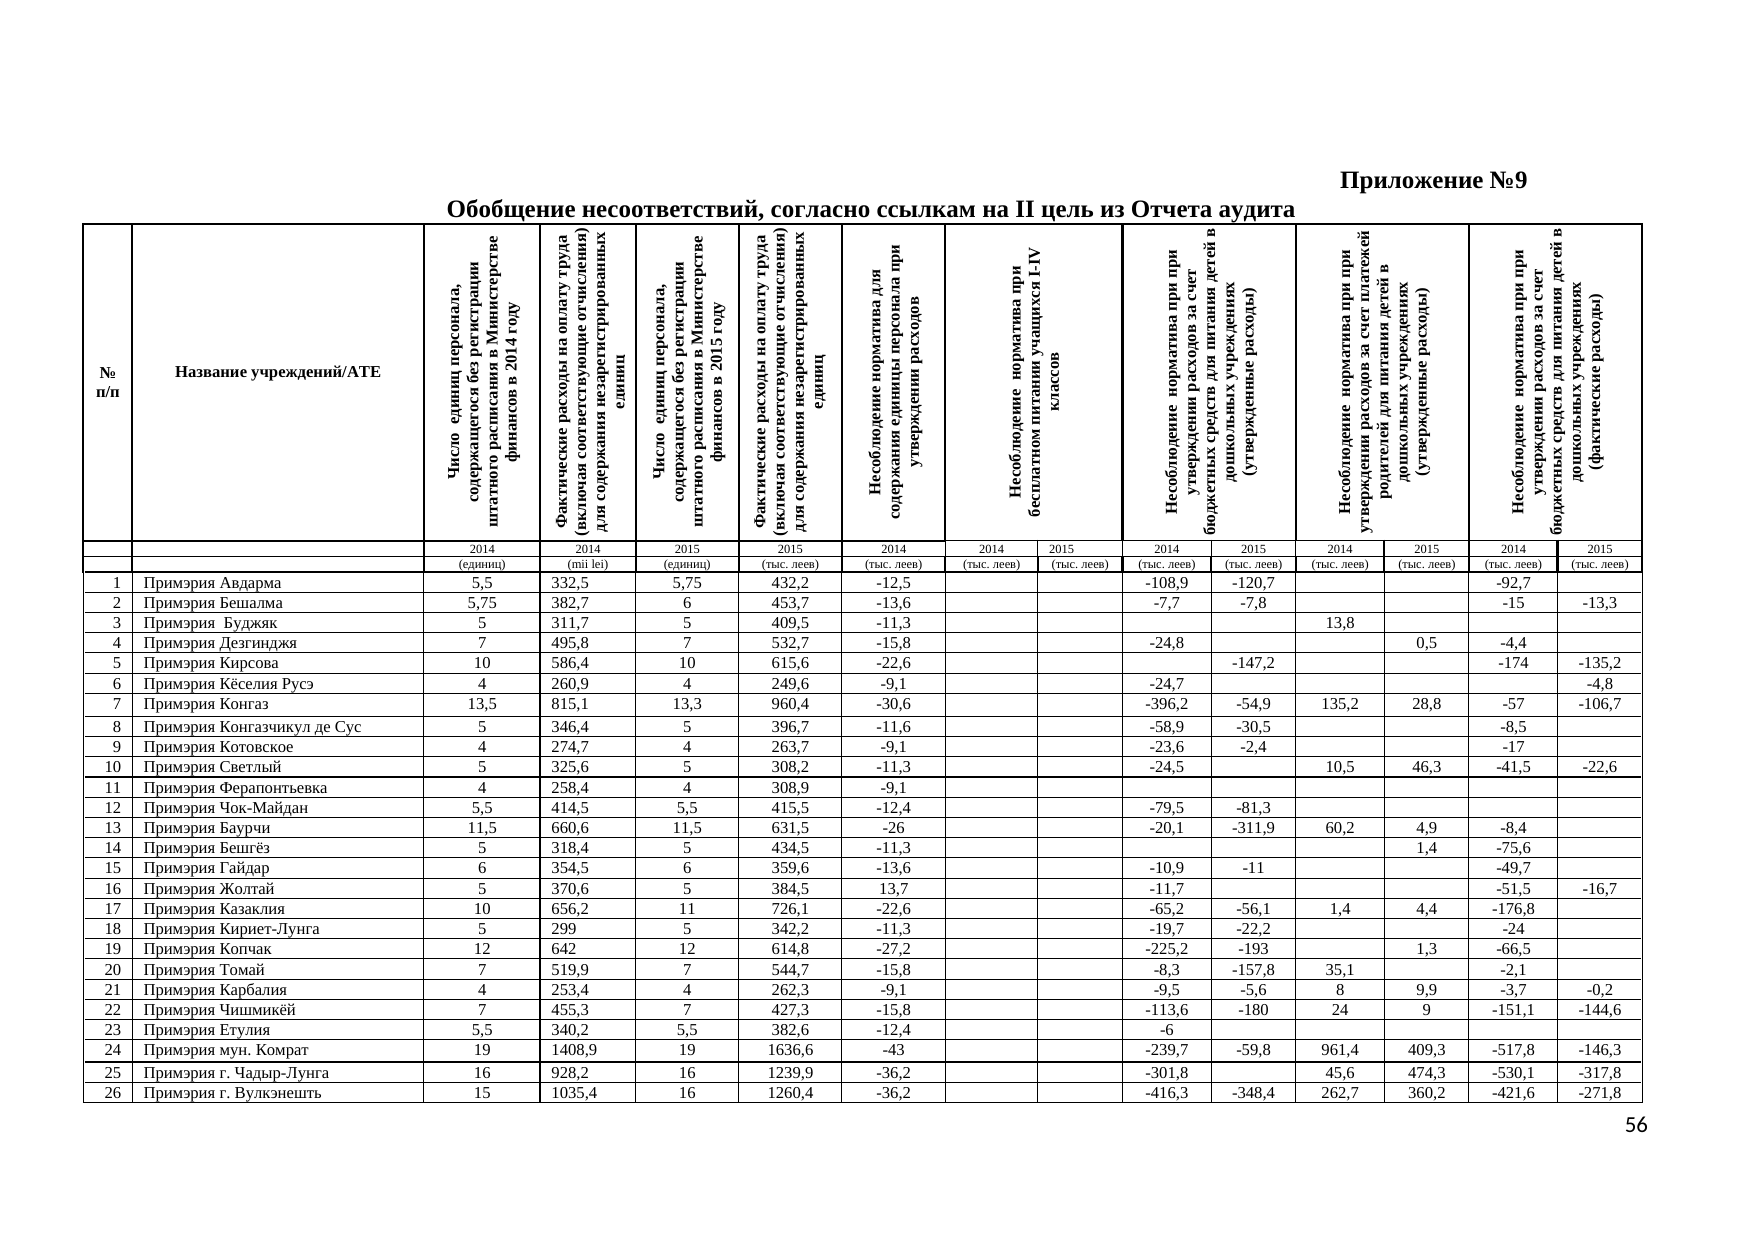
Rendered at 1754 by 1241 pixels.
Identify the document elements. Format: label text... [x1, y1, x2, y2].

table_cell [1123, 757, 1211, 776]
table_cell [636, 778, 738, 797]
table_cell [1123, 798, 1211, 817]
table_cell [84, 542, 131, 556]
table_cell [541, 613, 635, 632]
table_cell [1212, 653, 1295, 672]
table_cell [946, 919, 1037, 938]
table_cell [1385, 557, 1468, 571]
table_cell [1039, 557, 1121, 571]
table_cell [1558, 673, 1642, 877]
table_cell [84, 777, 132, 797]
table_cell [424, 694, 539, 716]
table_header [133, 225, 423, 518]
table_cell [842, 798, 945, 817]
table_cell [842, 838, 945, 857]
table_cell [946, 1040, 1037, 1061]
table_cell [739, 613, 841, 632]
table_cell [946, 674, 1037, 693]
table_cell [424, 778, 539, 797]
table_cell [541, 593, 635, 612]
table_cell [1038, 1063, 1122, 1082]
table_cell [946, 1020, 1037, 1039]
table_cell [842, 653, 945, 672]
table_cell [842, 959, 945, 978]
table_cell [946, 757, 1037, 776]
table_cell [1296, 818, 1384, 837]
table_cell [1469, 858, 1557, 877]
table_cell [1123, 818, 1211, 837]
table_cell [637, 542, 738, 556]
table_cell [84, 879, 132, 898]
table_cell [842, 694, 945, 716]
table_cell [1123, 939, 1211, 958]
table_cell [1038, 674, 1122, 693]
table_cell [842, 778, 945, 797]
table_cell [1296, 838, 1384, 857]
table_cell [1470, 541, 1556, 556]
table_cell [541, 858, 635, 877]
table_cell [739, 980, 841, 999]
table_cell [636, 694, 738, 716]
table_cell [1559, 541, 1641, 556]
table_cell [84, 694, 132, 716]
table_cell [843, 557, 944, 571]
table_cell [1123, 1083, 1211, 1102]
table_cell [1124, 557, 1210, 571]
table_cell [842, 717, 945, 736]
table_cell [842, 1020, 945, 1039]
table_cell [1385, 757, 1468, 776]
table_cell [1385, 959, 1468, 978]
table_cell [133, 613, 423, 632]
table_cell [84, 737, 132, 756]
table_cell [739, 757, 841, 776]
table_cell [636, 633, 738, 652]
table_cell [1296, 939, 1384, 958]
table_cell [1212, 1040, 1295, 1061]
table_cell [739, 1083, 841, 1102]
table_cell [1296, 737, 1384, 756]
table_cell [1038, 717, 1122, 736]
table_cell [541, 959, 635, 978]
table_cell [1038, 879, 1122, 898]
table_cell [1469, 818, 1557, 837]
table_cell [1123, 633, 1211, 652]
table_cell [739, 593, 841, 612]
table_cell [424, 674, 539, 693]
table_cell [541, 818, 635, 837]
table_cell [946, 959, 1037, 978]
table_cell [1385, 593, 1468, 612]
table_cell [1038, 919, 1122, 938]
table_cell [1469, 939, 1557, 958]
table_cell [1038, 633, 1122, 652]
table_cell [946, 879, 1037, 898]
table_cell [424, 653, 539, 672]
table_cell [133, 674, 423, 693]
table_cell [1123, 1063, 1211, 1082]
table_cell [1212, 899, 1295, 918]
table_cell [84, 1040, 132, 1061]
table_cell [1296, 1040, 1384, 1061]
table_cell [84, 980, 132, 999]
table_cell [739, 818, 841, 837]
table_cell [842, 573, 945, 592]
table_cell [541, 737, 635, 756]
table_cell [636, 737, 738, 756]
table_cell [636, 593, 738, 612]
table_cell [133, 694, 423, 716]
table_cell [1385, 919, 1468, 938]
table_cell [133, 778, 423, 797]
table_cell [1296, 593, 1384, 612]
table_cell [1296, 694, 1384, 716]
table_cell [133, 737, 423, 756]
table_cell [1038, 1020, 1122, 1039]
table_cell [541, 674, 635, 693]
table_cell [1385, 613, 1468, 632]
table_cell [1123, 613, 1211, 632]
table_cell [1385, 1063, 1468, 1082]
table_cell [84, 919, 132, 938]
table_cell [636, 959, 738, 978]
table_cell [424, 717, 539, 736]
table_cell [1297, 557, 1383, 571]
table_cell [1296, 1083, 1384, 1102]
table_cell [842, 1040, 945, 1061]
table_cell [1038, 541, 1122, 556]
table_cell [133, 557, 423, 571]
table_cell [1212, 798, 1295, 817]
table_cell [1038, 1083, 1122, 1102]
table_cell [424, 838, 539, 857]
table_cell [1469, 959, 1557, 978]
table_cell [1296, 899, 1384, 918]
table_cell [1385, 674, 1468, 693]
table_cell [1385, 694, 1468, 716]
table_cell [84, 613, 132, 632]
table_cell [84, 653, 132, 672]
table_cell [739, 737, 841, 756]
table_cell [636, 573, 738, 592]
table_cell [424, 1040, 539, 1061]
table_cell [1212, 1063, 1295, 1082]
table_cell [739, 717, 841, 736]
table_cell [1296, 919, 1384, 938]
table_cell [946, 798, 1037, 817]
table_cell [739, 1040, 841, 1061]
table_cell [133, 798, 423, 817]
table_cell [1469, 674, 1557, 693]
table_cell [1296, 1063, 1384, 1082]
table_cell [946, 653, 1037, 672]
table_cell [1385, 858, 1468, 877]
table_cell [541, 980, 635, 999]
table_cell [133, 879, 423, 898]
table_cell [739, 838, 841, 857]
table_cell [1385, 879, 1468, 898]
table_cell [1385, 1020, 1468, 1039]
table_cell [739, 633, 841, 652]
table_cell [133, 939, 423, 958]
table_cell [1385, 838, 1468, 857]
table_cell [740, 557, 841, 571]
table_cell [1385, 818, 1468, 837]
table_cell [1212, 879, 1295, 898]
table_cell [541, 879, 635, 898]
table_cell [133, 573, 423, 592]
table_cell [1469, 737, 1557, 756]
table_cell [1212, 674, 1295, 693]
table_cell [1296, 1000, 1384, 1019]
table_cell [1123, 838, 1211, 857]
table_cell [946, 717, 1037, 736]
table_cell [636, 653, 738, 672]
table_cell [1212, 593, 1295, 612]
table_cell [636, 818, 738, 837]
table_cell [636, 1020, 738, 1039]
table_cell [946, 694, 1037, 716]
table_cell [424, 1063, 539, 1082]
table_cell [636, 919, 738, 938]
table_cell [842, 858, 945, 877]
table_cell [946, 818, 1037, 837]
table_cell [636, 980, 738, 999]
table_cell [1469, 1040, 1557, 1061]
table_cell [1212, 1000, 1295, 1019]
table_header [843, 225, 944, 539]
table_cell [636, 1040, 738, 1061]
text Приложение №9 [1144, 165, 1648, 194]
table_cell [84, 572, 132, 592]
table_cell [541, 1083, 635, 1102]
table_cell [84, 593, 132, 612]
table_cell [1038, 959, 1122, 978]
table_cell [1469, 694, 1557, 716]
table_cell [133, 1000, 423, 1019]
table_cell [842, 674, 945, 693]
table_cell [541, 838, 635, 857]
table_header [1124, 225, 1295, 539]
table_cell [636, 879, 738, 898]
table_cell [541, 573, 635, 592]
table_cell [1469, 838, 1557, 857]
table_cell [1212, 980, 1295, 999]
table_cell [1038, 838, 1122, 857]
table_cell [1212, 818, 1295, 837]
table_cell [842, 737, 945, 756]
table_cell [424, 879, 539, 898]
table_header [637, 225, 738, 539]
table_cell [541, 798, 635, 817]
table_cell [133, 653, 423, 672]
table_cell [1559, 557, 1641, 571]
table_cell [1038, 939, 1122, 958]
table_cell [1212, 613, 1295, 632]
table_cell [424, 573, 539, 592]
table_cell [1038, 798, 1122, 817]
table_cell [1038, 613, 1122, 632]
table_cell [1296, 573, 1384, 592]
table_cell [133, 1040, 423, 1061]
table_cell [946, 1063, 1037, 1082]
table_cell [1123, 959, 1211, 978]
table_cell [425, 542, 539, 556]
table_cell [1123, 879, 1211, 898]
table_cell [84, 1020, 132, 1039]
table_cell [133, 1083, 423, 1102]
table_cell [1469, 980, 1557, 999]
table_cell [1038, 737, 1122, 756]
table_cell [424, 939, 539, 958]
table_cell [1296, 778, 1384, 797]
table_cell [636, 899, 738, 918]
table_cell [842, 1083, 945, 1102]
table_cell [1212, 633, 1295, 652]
text Обобщение несоответствий, согласно ссылкам на II цель из Отчета аудита [94, 194, 1648, 223]
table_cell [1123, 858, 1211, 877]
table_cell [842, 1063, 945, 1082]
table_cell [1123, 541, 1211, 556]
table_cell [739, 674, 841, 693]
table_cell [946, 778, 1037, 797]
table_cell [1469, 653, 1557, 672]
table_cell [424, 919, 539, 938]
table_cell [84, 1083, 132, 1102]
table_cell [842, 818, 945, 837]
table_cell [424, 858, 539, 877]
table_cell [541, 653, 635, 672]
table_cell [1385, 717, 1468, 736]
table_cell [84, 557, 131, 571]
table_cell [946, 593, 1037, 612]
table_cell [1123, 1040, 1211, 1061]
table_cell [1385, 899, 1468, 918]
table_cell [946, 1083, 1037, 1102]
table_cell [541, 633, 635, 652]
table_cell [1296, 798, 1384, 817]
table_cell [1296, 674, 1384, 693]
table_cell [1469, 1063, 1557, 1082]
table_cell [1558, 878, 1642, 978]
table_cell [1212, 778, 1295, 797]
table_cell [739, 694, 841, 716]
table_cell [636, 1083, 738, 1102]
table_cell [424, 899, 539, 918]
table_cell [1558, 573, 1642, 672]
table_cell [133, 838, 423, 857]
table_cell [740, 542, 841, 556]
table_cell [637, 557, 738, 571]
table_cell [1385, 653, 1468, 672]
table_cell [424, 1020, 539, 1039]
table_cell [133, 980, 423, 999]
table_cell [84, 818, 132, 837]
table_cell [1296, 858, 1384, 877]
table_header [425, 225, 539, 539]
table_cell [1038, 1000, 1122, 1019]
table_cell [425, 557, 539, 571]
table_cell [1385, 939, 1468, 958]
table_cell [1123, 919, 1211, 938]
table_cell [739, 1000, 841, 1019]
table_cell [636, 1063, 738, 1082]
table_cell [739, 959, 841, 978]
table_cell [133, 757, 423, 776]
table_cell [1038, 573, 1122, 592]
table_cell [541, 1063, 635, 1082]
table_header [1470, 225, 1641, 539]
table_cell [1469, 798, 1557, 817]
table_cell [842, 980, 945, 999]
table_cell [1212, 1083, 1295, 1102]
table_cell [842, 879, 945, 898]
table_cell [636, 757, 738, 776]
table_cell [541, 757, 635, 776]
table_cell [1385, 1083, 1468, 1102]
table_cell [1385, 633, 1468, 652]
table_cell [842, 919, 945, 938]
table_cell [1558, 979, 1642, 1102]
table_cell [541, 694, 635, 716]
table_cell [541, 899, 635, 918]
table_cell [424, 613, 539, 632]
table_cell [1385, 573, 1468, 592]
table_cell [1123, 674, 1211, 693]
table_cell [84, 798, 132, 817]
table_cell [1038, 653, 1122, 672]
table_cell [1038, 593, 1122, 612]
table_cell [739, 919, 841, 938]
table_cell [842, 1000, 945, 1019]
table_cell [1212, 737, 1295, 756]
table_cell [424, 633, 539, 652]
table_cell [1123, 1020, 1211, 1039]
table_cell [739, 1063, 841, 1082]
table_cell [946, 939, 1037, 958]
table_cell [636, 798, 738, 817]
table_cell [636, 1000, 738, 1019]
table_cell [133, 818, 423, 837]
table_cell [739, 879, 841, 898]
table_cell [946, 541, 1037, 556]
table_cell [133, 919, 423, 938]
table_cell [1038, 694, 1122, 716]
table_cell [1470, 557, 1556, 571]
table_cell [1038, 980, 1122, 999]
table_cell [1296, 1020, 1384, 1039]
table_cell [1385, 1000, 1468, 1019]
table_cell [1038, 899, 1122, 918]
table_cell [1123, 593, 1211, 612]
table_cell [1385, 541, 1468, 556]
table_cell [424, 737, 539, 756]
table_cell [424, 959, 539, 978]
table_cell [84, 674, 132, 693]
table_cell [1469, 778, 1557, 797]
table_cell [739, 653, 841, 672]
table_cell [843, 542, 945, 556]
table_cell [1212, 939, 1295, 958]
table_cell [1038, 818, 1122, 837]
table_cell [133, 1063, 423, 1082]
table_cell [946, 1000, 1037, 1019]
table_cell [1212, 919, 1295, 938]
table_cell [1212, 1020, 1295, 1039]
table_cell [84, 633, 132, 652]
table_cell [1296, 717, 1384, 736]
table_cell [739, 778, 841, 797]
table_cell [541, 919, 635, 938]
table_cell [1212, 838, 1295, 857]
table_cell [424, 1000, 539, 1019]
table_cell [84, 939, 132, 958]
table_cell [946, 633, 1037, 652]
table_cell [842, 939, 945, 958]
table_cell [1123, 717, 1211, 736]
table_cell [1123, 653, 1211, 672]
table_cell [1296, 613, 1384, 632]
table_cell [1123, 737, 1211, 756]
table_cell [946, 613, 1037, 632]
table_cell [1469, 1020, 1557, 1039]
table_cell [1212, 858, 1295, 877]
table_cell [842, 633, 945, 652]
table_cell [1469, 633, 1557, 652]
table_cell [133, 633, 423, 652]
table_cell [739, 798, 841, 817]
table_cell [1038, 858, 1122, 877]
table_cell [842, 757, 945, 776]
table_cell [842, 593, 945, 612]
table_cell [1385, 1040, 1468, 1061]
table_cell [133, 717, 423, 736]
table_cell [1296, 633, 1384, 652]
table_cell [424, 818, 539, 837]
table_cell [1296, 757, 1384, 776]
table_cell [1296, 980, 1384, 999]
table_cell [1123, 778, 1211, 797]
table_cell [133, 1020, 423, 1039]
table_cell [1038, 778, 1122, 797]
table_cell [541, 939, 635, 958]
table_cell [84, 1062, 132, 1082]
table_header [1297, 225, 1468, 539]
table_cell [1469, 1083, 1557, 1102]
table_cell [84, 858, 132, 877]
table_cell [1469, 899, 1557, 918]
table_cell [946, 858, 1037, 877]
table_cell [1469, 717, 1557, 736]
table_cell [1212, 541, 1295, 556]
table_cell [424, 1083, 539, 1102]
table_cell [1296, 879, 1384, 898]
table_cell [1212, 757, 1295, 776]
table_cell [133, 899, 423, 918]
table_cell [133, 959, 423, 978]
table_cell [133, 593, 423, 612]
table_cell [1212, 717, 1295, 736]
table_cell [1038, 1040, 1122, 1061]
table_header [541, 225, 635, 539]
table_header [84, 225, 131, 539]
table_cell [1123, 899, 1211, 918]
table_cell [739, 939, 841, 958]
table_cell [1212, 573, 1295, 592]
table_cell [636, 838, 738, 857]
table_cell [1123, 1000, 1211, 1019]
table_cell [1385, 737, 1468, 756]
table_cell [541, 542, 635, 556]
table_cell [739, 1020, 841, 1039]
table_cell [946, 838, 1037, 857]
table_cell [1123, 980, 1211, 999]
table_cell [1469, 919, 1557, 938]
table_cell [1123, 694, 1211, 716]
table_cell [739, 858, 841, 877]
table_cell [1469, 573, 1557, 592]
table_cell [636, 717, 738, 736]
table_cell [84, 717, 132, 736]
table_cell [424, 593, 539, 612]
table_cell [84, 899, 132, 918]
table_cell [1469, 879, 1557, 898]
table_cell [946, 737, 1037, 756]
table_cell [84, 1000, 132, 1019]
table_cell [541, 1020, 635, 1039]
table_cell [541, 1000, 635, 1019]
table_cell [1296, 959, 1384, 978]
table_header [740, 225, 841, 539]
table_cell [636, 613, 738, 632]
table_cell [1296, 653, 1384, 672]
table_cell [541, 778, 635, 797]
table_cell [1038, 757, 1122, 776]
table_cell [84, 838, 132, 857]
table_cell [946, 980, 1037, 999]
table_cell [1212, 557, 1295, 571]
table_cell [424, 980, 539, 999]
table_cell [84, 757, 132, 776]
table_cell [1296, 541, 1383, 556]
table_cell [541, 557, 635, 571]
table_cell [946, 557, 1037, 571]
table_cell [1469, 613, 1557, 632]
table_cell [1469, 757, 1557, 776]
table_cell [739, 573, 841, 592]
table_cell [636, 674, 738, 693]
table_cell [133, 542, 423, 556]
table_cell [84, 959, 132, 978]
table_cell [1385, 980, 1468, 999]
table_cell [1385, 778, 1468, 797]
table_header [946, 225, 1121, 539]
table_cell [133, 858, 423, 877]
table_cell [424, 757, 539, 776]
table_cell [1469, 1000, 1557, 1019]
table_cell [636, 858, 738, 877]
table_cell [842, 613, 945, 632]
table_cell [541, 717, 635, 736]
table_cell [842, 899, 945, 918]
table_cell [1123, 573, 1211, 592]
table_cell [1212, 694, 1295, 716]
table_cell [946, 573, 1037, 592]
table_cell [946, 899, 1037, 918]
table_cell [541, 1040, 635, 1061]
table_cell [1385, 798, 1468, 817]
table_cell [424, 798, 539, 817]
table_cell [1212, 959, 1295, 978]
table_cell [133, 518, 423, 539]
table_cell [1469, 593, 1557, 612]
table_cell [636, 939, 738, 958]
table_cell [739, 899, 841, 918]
